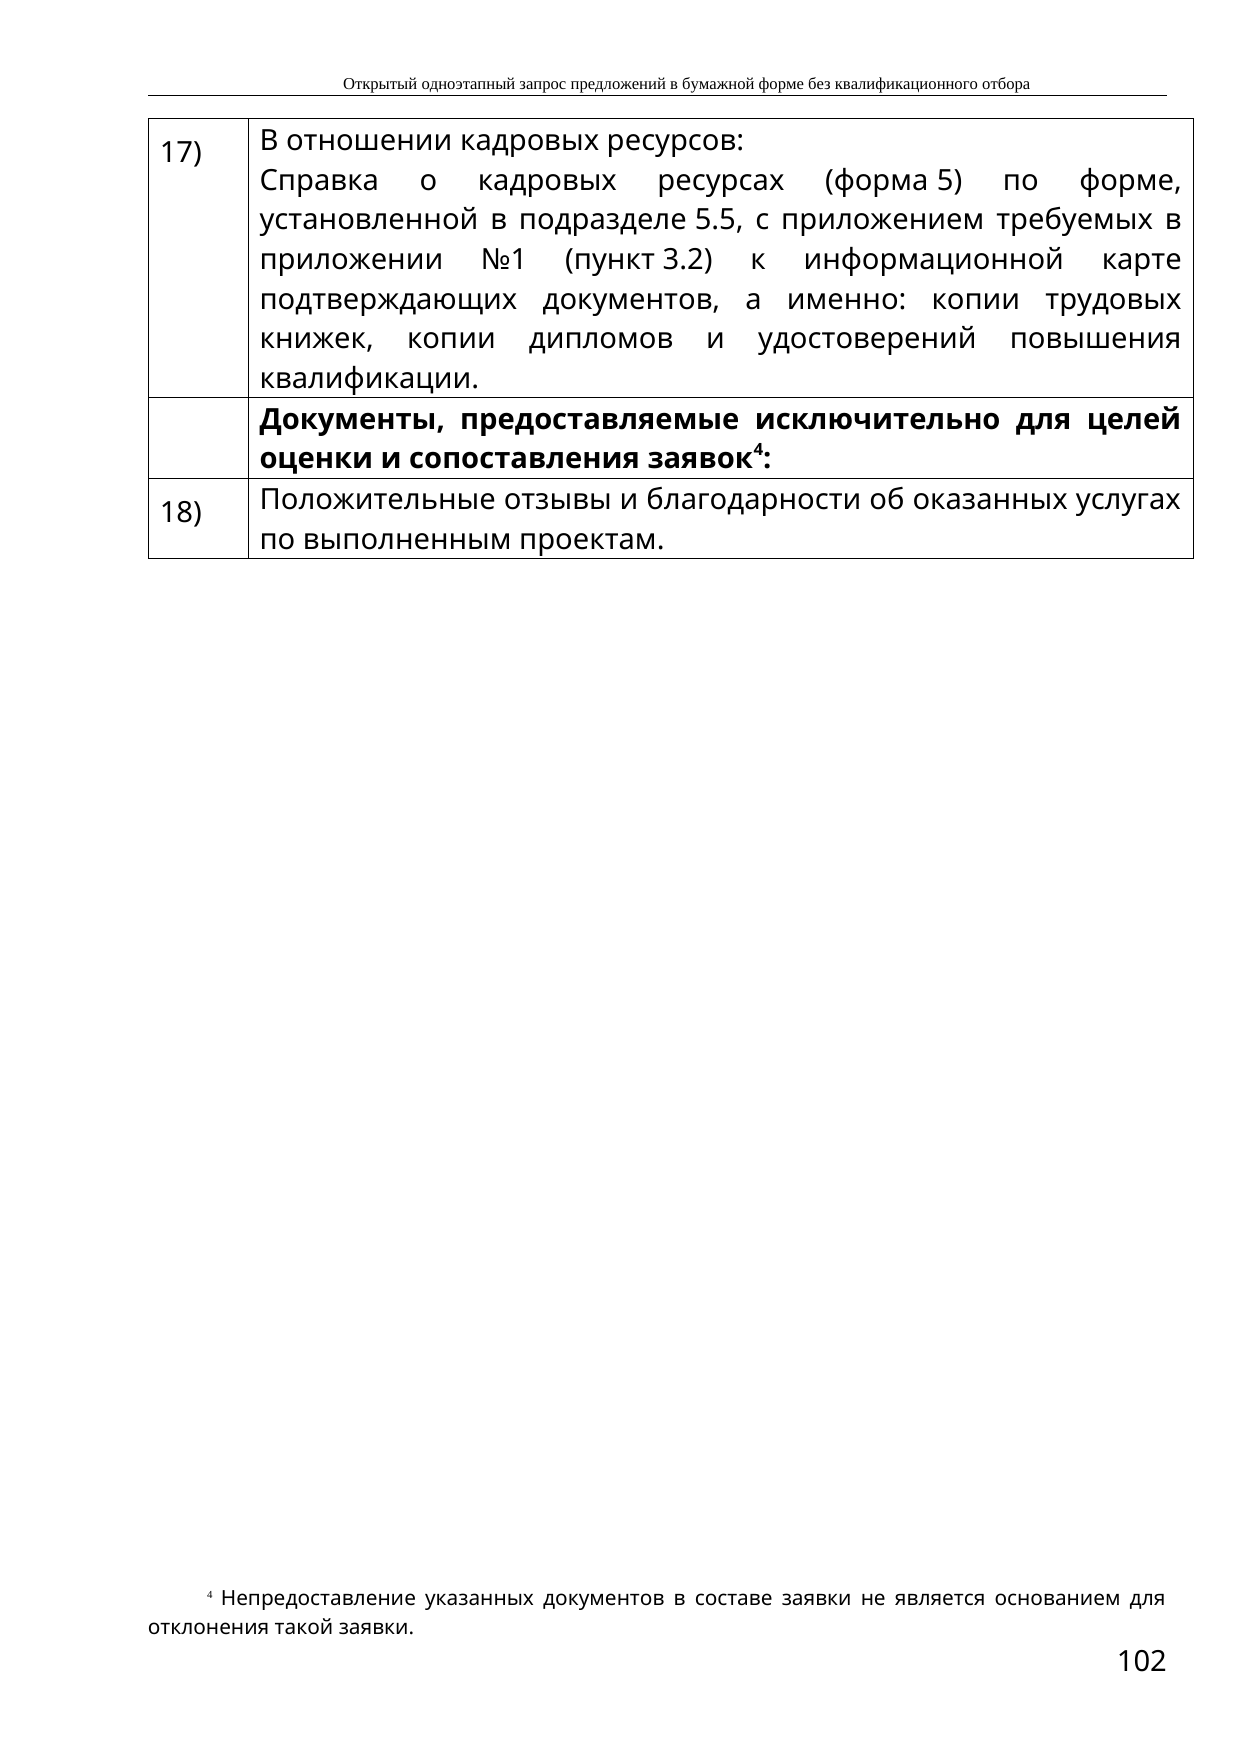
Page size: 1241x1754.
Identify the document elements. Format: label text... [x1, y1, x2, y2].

table_cell В отношении кадровых ресурсов: Справка о кадровых ресурсах (форма 5) по форме, установленной в подразделе 7.5, с приложением требуемых в приложении №1 (пункт 3.2) к информационной карте подтверждающих документов, а именно: копии трудовых книжек, копии дипломов и удостоверений повышения квалификации. [249, 119, 1193, 397]
table_cell Документы, предоставляемые исключительно для целей оценки и сопоставления заявок: [249, 398, 1193, 477]
table_cell [149, 479, 248, 558]
table_cell [149, 119, 248, 397]
table_cell [149, 398, 248, 477]
table_cell Положительные отзывы и благодарности об оказанных услугах по выполненным проектам. [249, 479, 1193, 558]
